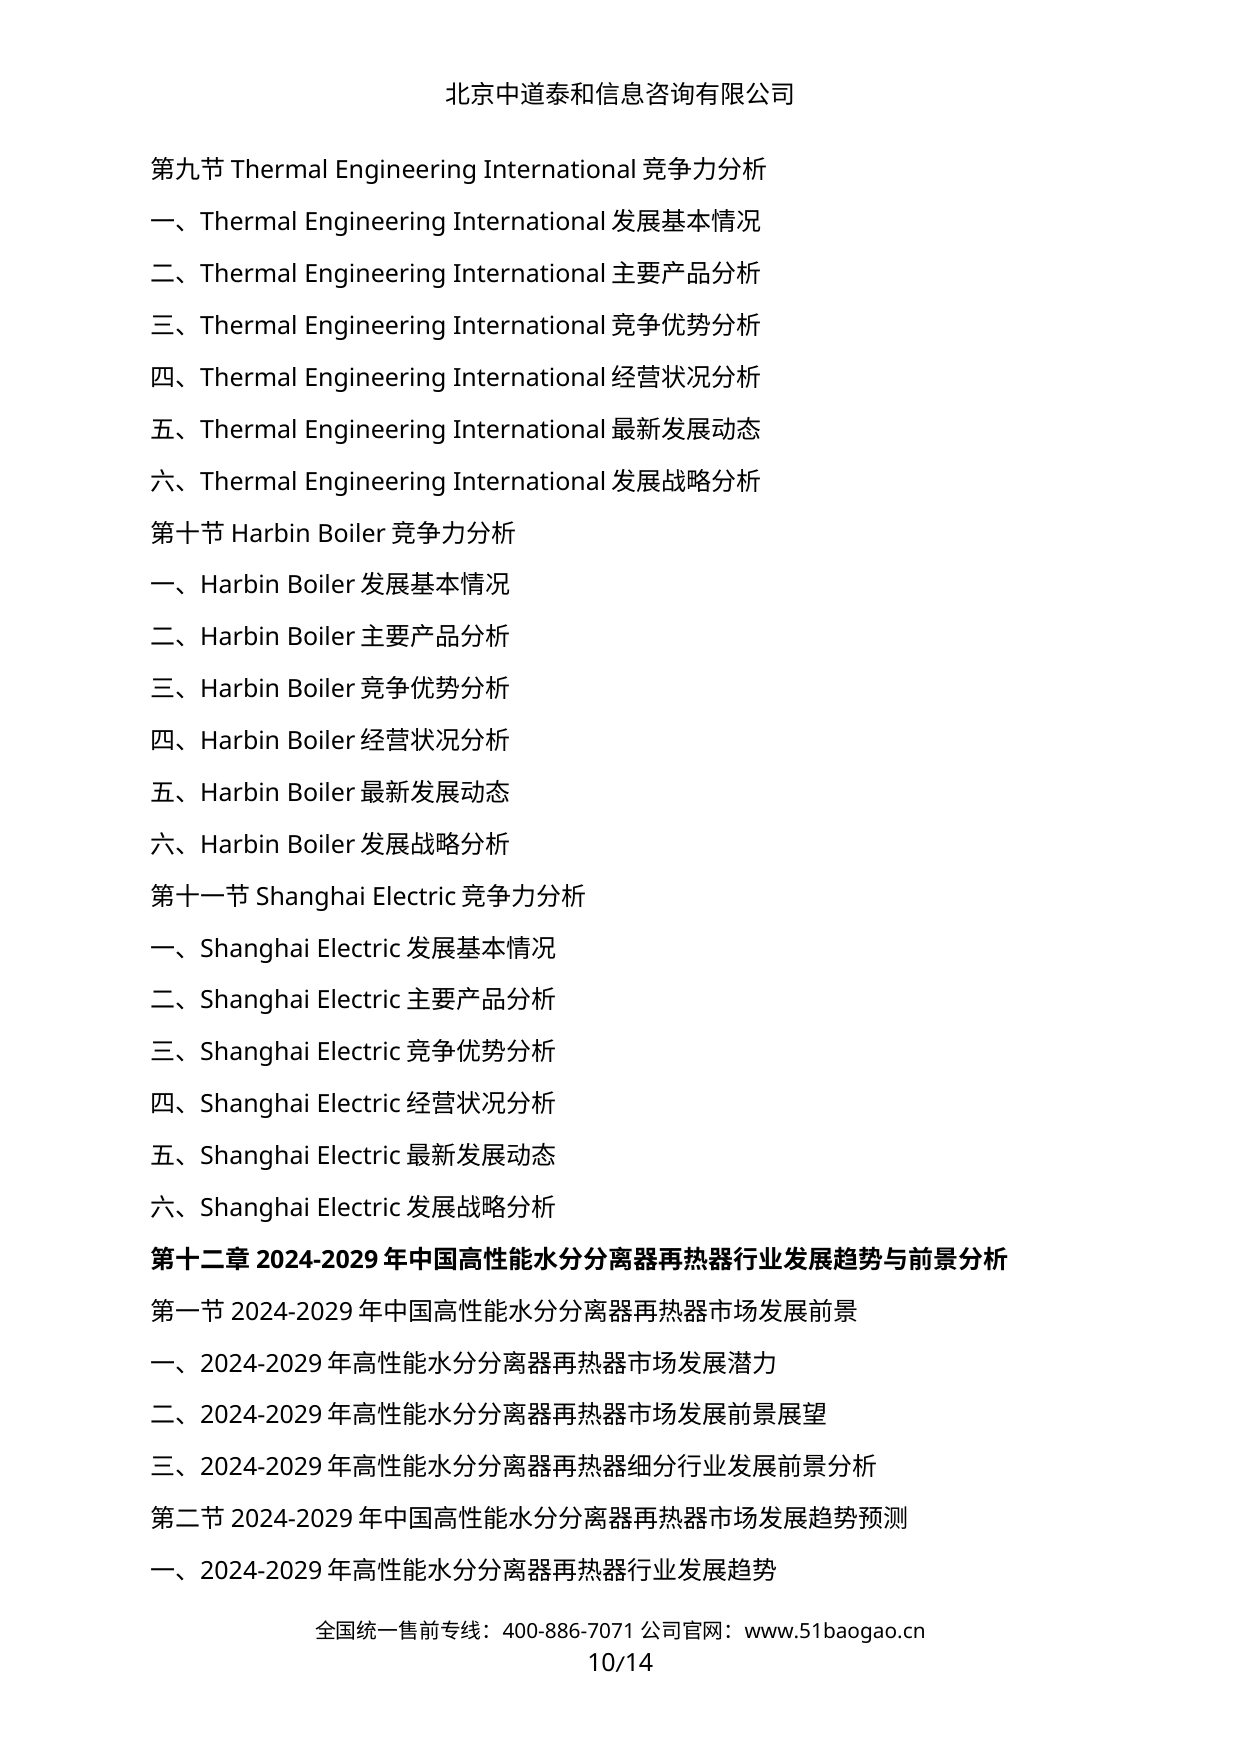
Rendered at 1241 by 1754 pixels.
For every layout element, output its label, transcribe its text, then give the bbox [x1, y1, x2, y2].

text 六、Shanghai Electric发展战略分析 [150, 1187, 1090, 1224]
text 第十节 Harbin Boiler竞争力分析 [150, 513, 1090, 549]
text 二、Harbin Boiler主要产品分析 [150, 617, 1090, 653]
text 三、Shanghai Electric竞争优势分析 [150, 1032, 1090, 1068]
text 三、Harbin Boiler竞争优势分析 [150, 669, 1090, 705]
text 四、Thermal Engineering International经营状况分析 [150, 357, 1090, 394]
text 第十二章 2024-2029年中国高性能水分分离器再热器行业发展趋势与前景分析 [150, 1239, 1090, 1276]
text 五、Thermal Engineering International最新发展动态 [150, 409, 1090, 446]
text 第一节 2024-2029年中国高性能水分分离器再热器市场发展前景 [150, 1291, 1090, 1327]
text 四、Harbin Boiler经营状况分析 [150, 721, 1090, 757]
text 一、2024-2029年高性能水分分离器再热器市场发展潜力 [150, 1343, 1090, 1379]
text 四、Shanghai Electric经营状况分析 [150, 1084, 1090, 1120]
text 一、2024-2029年高性能水分分离器再热器行业发展趋势 [150, 1551, 1090, 1587]
text 一、Harbin Boiler发展基本情况 [150, 565, 1090, 601]
text 一、Thermal Engineering International发展基本情况 [150, 202, 1090, 238]
text 第十一节 Shanghai Electric竞争力分析 [150, 876, 1090, 912]
text 第二节 2024-2029年中国高性能水分分离器再热器市场发展趋势预测 [150, 1499, 1090, 1535]
text 五、Harbin Boiler最新发展动态 [150, 772, 1090, 809]
text 二、2024-2029年高性能水分分离器再热器市场发展前景展望 [150, 1395, 1090, 1431]
text 五、Shanghai Electric最新发展动态 [150, 1136, 1090, 1172]
text 六、Harbin Boiler发展战略分析 [150, 824, 1090, 861]
text 六、Thermal Engineering International发展战略分析 [150, 461, 1090, 497]
text 二、Thermal Engineering International主要产品分析 [150, 254, 1090, 290]
text 三、2024-2029年高性能水分分离器再热器细分行业发展前景分析 [150, 1447, 1090, 1483]
text 一、Shanghai Electric发展基本情况 [150, 928, 1090, 964]
text 第九节 Thermal Engineering International竞争力分析 [150, 150, 1090, 186]
text 三、Thermal Engineering International竞争优势分析 [150, 306, 1090, 342]
text 二、Shanghai Electric主要产品分析 [150, 980, 1090, 1016]
